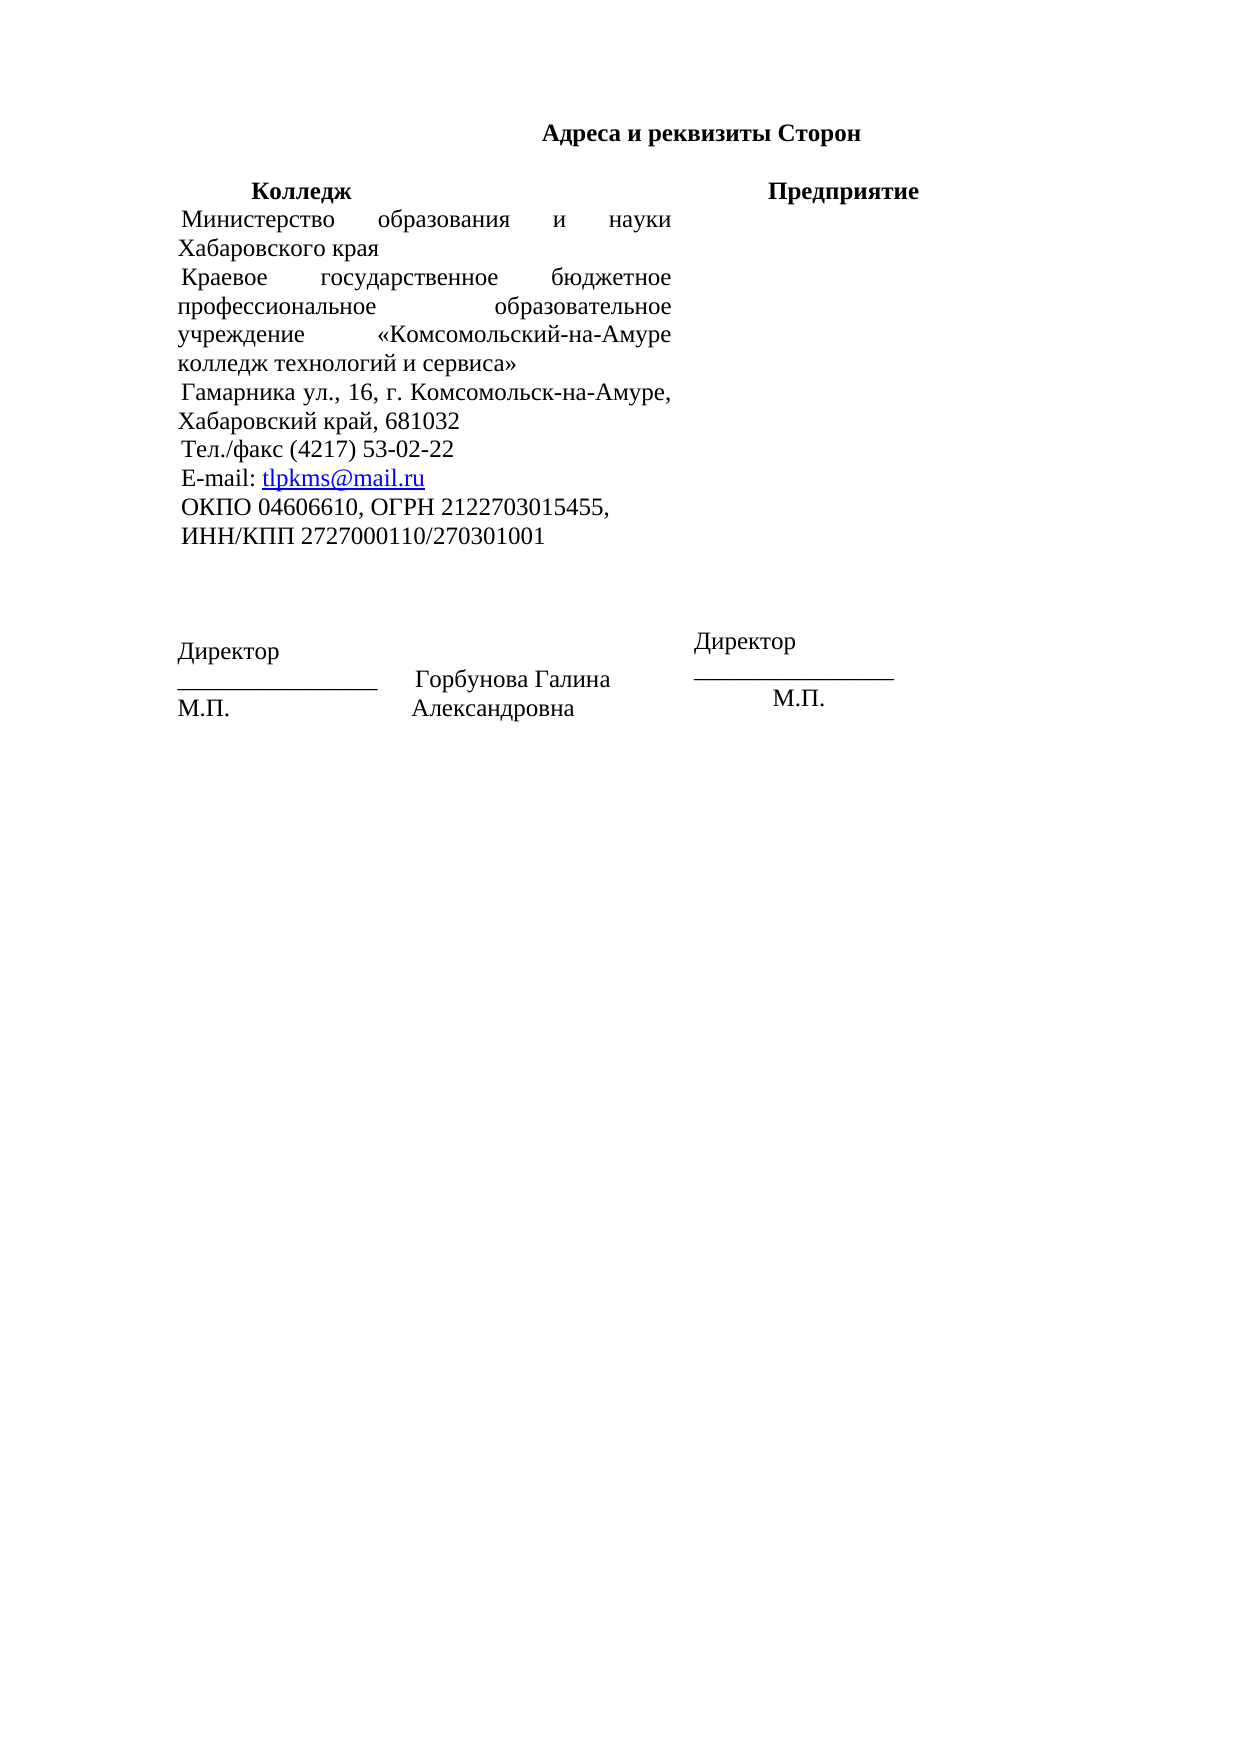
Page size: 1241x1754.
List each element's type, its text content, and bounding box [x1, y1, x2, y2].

table_header Предприятие Директор ________________ М.П. [683, 176, 1185, 722]
list Адреса и реквизиты Сторон [177, 118, 1152, 147]
table_header Колледж Министерство образования и науки Хабаровского края Краевое государственное бюджетное профессиональное образовательное учреждение «Комсомольский-на-Амуре колледж технологий и сервиса» Гамарника ул., 16, г. Комсомольск-на-Амуре, Хабаровский край, 681032 Тел./факс (4217) 53-02-22 E-mail: tlpkms@mail.ru ОКПО 04606610, ОГРН 2122703015455, ИНН/КПП 2727000110/270301001 Директор ________________ Горбунова Галина М.П. Александровна [166, 176, 683, 722]
